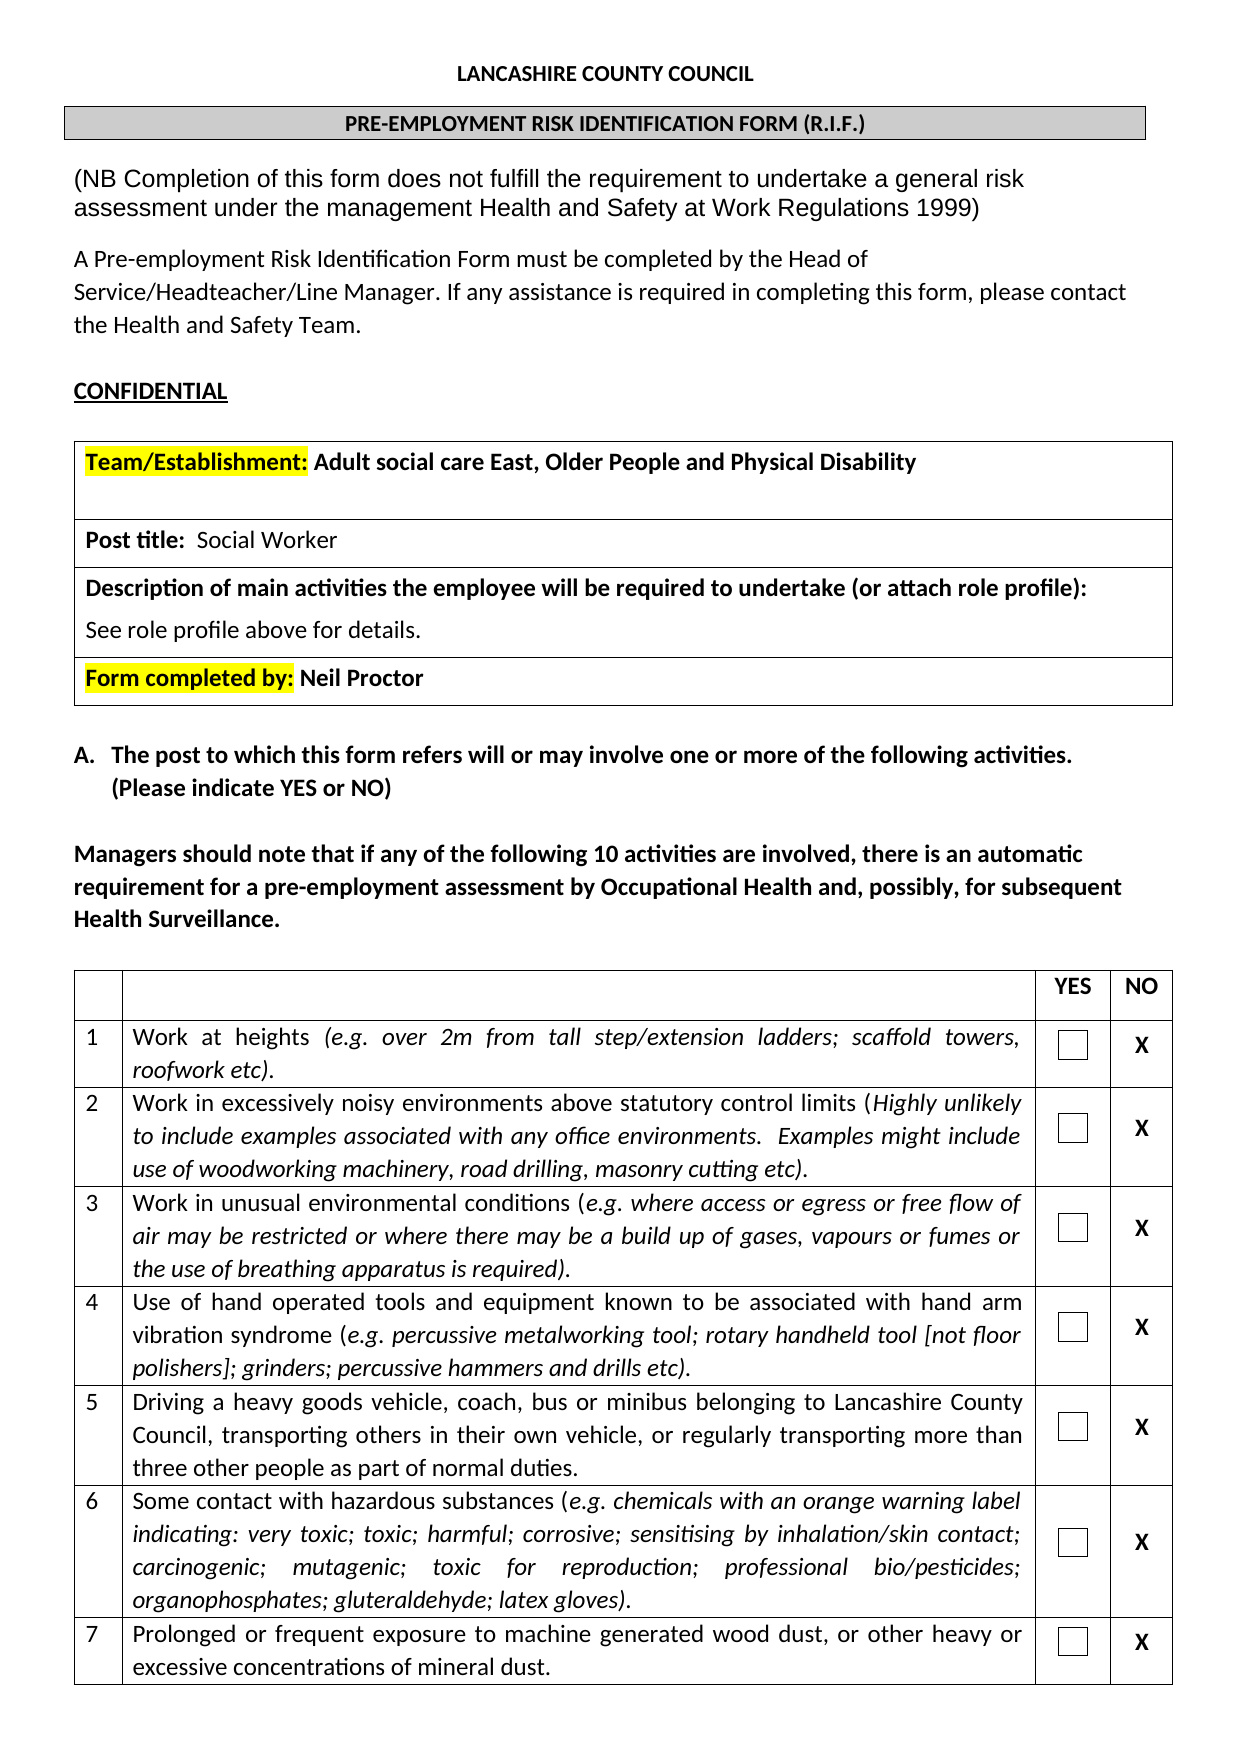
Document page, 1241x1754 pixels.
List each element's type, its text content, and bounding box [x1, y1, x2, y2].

table_cell 7 [75, 1618, 122, 1683]
text A. The post to which this form refers will or may involve one or more of the following activities. (Please indicate YES or NO) [73, 739, 1137, 802]
table_header [75, 971, 122, 1020]
table_cell [1036, 1021, 1110, 1087]
table_cell Post title: Social Worker [75, 520, 1172, 567]
table_cell Work in excessively noisy environments above statutory control limits (Highly unlikely to include examples associated with any office environments. Examples might include use of woodworking machinery, road drilling, masonry cutting etc). [123, 1088, 1035, 1186]
table_cell Work in unusual environmental conditions (e.g. where access or egress or free flow of air may be restricted or where there may be a build up of gases, vapours or fumes or the use of breathing apparatus is required). [123, 1187, 1035, 1286]
table_cell Driving a heavy goods vehicle, coach, bus or minibus belonging to Lancashire County Council, transporting others in their own vehicle, or regularly transporting more than three other people as part of normal duties. [123, 1386, 1035, 1484]
text PRE-EMPLOYMENT RISK IDENTIFICATION FORM (R.I.F.) [65, 107, 1145, 139]
table_cell [1036, 1088, 1110, 1186]
table_header Team/Establishment: Adult social care East, Older People and Physical Disability [75, 442, 1172, 519]
table_cell Prolonged or frequent exposure to machine generated wood dust, or other heavy or excessive concentrations of mineral dust. [123, 1618, 1035, 1683]
text A Pre-employment Risk Identification Form must be completed by the Head of Service/Headteacher/Line Manager. If any assistance is required in completing this form, please contact the Health and Safety Team. [73, 243, 1137, 339]
table_header YES [1036, 971, 1110, 1020]
table_cell X [1111, 1021, 1172, 1087]
table_cell [1036, 1287, 1110, 1385]
table_cell 5 [75, 1386, 122, 1484]
table_cell Use of hand operated tools and equipment known to be associated with hand arm vibration syndrome (e.g. percussive metalworking tool; rotary handheld tool [not floor polishers]; grinders; percussive hammers and drills etc). [123, 1287, 1035, 1385]
table_cell Work at heights (e.g. over 2m from tall step/extension ladders; scaffold towers, roofwork etc). [123, 1021, 1035, 1087]
table_header NO [1111, 971, 1172, 1020]
table_cell 3 [75, 1187, 122, 1286]
text Managers should note that if any of the following 10 activities are involved, there is an automatic requirement for a pre-employment assessment by Occupational Health and, possibly, for subsequent Health Surveillance. [73, 838, 1137, 934]
table_cell Description of main activities the employee will be required to undertake (or attach role profile): See role profile above for details. [75, 568, 1172, 657]
table_cell [1036, 1386, 1110, 1484]
text (NB Completion of this form does not fulfill the requirement to undertake a general risk assessment under the management Health and Safety at Work Regulations 1999) [73, 164, 1137, 221]
table_cell Form completed by: Neil Proctor [75, 658, 1172, 705]
table_cell 4 [75, 1287, 122, 1385]
table_cell X [1111, 1287, 1172, 1385]
table_cell [1036, 1486, 1110, 1617]
text CONFIDENTIAL [73, 375, 1137, 405]
table_cell [1036, 1187, 1110, 1286]
table_cell X [1111, 1088, 1172, 1186]
table_cell [1036, 1618, 1110, 1683]
table_cell 2 [75, 1088, 122, 1186]
table_cell 1 [75, 1021, 122, 1087]
table_cell X [1111, 1386, 1172, 1484]
table_cell X [1111, 1486, 1172, 1617]
table_cell X [1111, 1618, 1172, 1683]
table_cell Some contact with hazardous substances (e.g. chemicals with an orange warning label indicating: very toxic; toxic; harmful; corrosive; sensitising by inhalation/skin contact; carcinogenic; mutagenic; toxic for reproduction; professional bio/pesticides; organophosphates; gluteraldehyde; latex gloves). [123, 1486, 1035, 1617]
table_cell X [1111, 1187, 1172, 1286]
table_cell 6 [75, 1486, 122, 1617]
table_header [123, 971, 1035, 1020]
